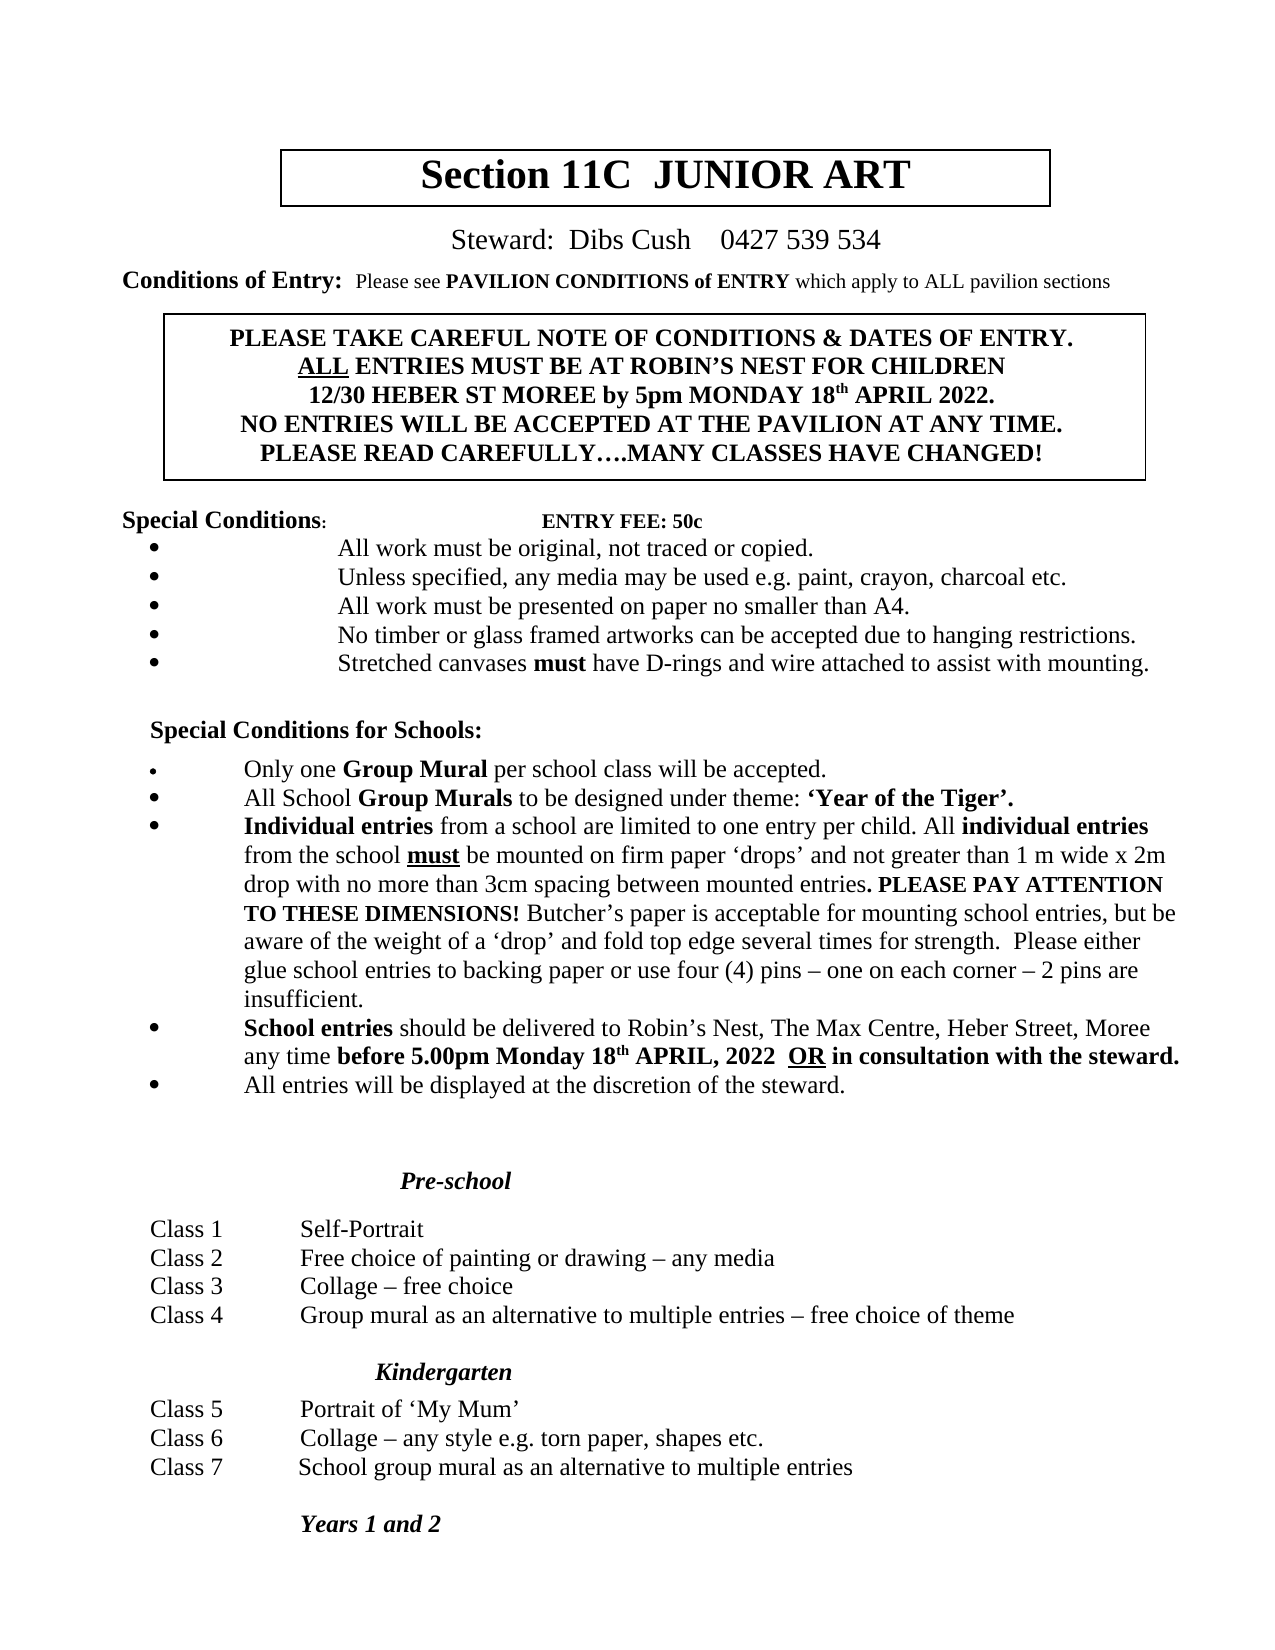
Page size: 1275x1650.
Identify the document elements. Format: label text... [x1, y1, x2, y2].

text Conditions of Entry: Please see PAVILION CONDITIONS of ENTRY which apply to ALL pavilion sections [122, 265, 1181, 294]
text Class 5 Portrait of ‘My Mum’ [122, 1386, 1181, 1423]
text Class 1 Self-Portrait [122, 1214, 1181, 1243]
subtitle Pre-school [150, 1166, 1181, 1195]
text Class 6 Collage – any style e.g. torn paper, shapes etc. [122, 1423, 1181, 1452]
text 12/30 HEBER ST MOREE by 5pm MONDAY 18th APRIL 2022. [122, 380, 1181, 409]
text Class 7 School group mural as an alternative to multiple entries [122, 1452, 1181, 1481]
list any time before 5.00pm Monday 18th APRIL, 2022 OR in consultation with the steward. [150, 1041, 1213, 1070]
text PLEASE READ CAREFULLY….MANY CLASSES HAVE CHANGED! [122, 438, 1181, 466]
list All work must be original, not traced or copied. [122, 533, 1181, 562]
text ALL ENTRIES MUST BE AT ROBIN’S NEST FOR CHILDREN [122, 351, 1181, 380]
list No timber or glass framed artworks can be accepted due to hanging restrictions. [122, 620, 1181, 648]
list All School Group Murals to be designed under theme: ‘Year of the Tiger’. [122, 783, 1181, 811]
text Kindergarten [300, 1348, 1181, 1386]
list Individual entries from a school are limited to one entry per child. All individual entries from the school must be mounted on firm paper ‘drops’ and not greater than 1 m wide x 2m drop with no more than 3cm spacing between mounted entries. PLEASE PAY ATTENTION TO THESE DIMENSIONS! Butcher’s paper is acceptable for mounting school entries, but be aware of the weight of a ‘drop’ and fold top edge several times for strength. Please either glue school entries to backing paper or use four (4) pins – one on each corner – 2 pins are insufficient. [150, 811, 1181, 1013]
text Section 11C JUNIOR ART [122, 150, 1181, 198]
text Class 3 Collage – free choice [122, 1271, 1181, 1300]
text Class 4 Group mural as an alternative to multiple entries – free choice of theme [122, 1300, 1181, 1329]
text Special Conditions: ENTRY FEE: 50c [122, 505, 1181, 533]
list All work must be presented on paper no smaller than A4. [122, 591, 1181, 620]
list Only one Group Mural per school class will be accepted. [122, 754, 1181, 783]
text Special Conditions for Schools: [122, 716, 1181, 744]
text NO ENTRIES WILL BE ACCEPTED AT THE PAVILION AT ANY TIME. [122, 409, 1181, 438]
text Steward: Dibs Cush 0427 539 534 [122, 222, 1181, 256]
list School entries should be delivered to Robin’s Nest, The Max Centre, Heber Street, Moree [122, 1013, 1181, 1041]
text Years 1 and 2 [225, 1509, 1181, 1538]
list All entries will be displayed at the discretion of the steward. [122, 1070, 1181, 1099]
list Stretched canvases must have D-rings and wire attached to assist with mounting. [122, 648, 1181, 677]
text Class 2 Free choice of painting or drawing – any media [122, 1243, 1181, 1271]
text PLEASE TAKE CAREFUL NOTE OF CONDITIONS & DATES OF ENTRY. [122, 323, 1181, 351]
list Unless specified, any media may be used e.g. paint, crayon, charcoal etc. [122, 562, 1181, 591]
